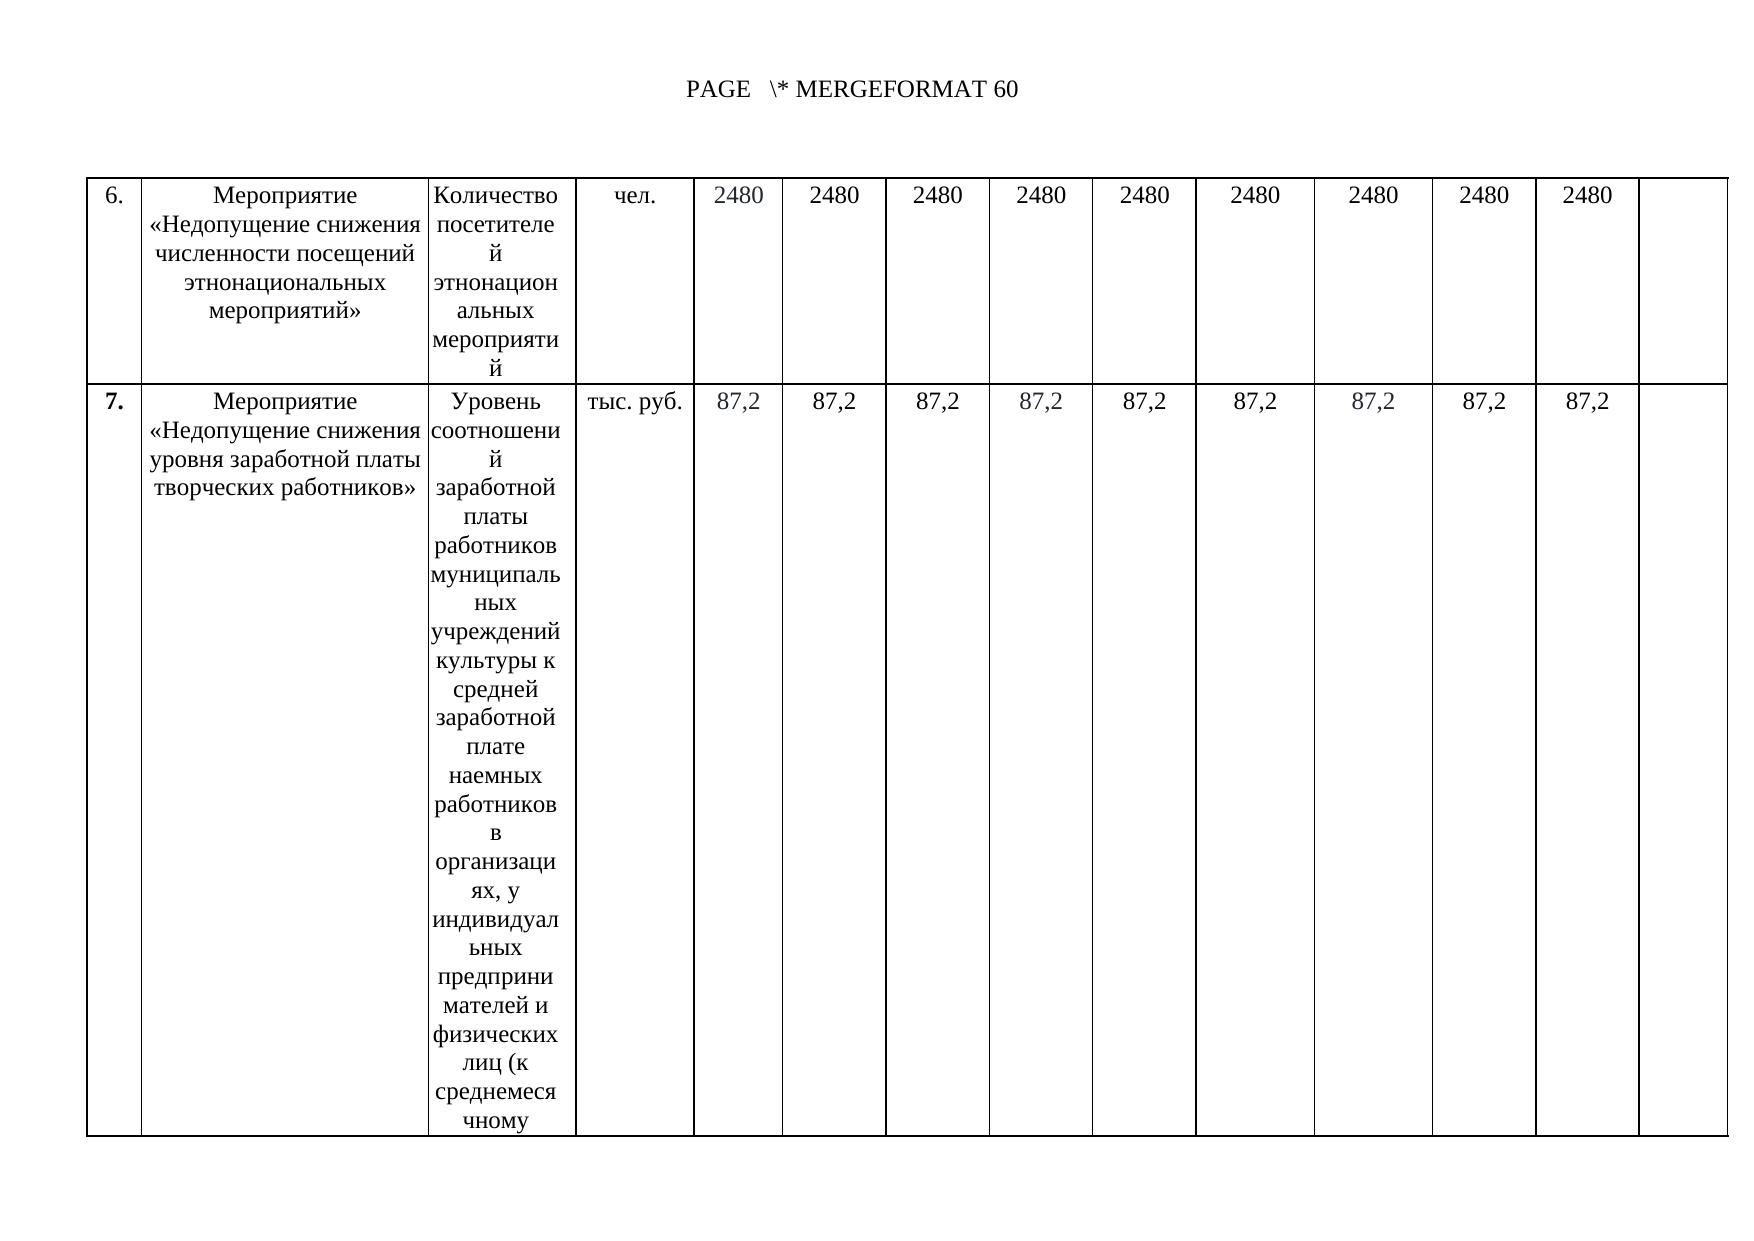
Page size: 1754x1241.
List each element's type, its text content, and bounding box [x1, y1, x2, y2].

table_cell [1640, 179, 1727, 383]
table_cell 87,2 [990, 385, 1092, 1135]
table_cell 2480 [1433, 179, 1535, 383]
table_cell 7. [88, 385, 141, 1135]
table_cell 2480 [990, 179, 1092, 383]
table_cell 6. [88, 179, 141, 383]
table_cell [1640, 385, 1727, 1135]
table_cell 87,2 [1433, 385, 1535, 1135]
table_cell 87,2 [887, 385, 989, 1135]
table_cell Мероприятие «Недопущение снижения численности посещений этнонациональных мероприятий» [142, 179, 428, 383]
table_cell 87,2 [695, 385, 782, 1135]
table_cell 87,2 [1537, 385, 1638, 1135]
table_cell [429, 385, 575, 1135]
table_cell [142, 385, 428, 1135]
table_cell 87,2 [1093, 385, 1195, 1135]
table_cell 2480 [1537, 179, 1638, 383]
table_cell 2480 [695, 179, 782, 383]
table_cell 87,2 [783, 385, 885, 1135]
table_cell тыс. руб. [577, 385, 693, 1135]
table_cell 2480 [887, 179, 989, 383]
table_cell 2480 [1093, 179, 1195, 383]
table_cell 2480 [1315, 179, 1432, 383]
table_cell 87,2 [1315, 385, 1432, 1135]
table_cell Количество посетителей этнонациональных мероприятий [429, 179, 575, 383]
table_cell чел. [577, 179, 693, 383]
table_cell 87,2 [1197, 385, 1314, 1135]
table_cell 2480 [783, 179, 885, 383]
table_cell 2480 [1197, 179, 1314, 383]
